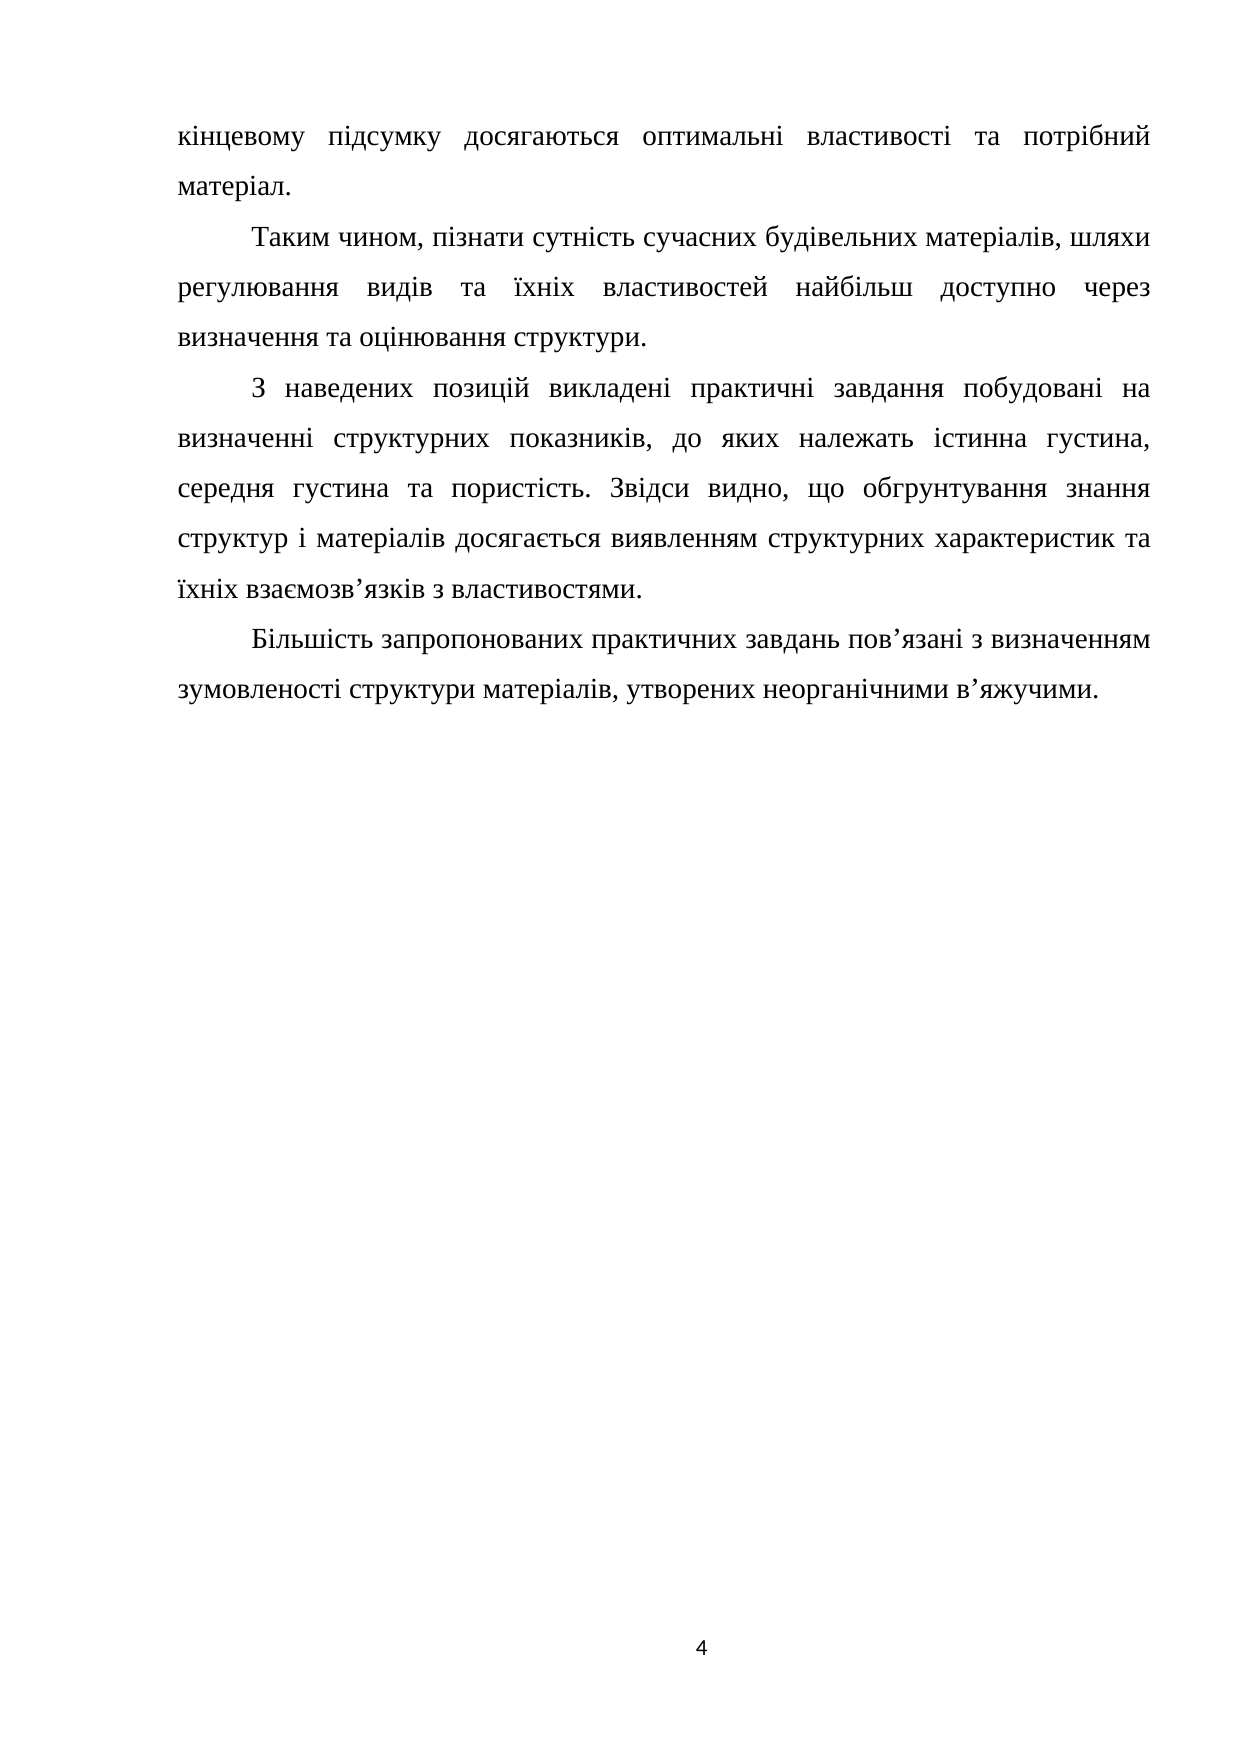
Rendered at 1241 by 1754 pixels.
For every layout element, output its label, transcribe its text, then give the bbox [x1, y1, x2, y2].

text З наведених позицій викладені практичні завдання побудовані на визначенні структурних показників, до яких належать істинна густина, середня густина та пористість. Звідси видно, що обгрунтування знання структур і матеріалів досягається виявленням структурних характеристик та їхніх взаємозв’язків з властивостями. [177, 370, 1152, 604]
text Таким чином, пізнати сутність сучасних будівельних матеріалів, шляхи регулювання видів та їхніх властивостей найбільш доступно через визначення та оцінювання структури. [177, 219, 1152, 353]
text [177, 118, 1152, 202]
text Більшість запропонованих практичних завдань пов’язані з визначенням зумовленості структури матеріалів, утворених неорганічними в’яжучими. [177, 621, 1152, 705]
